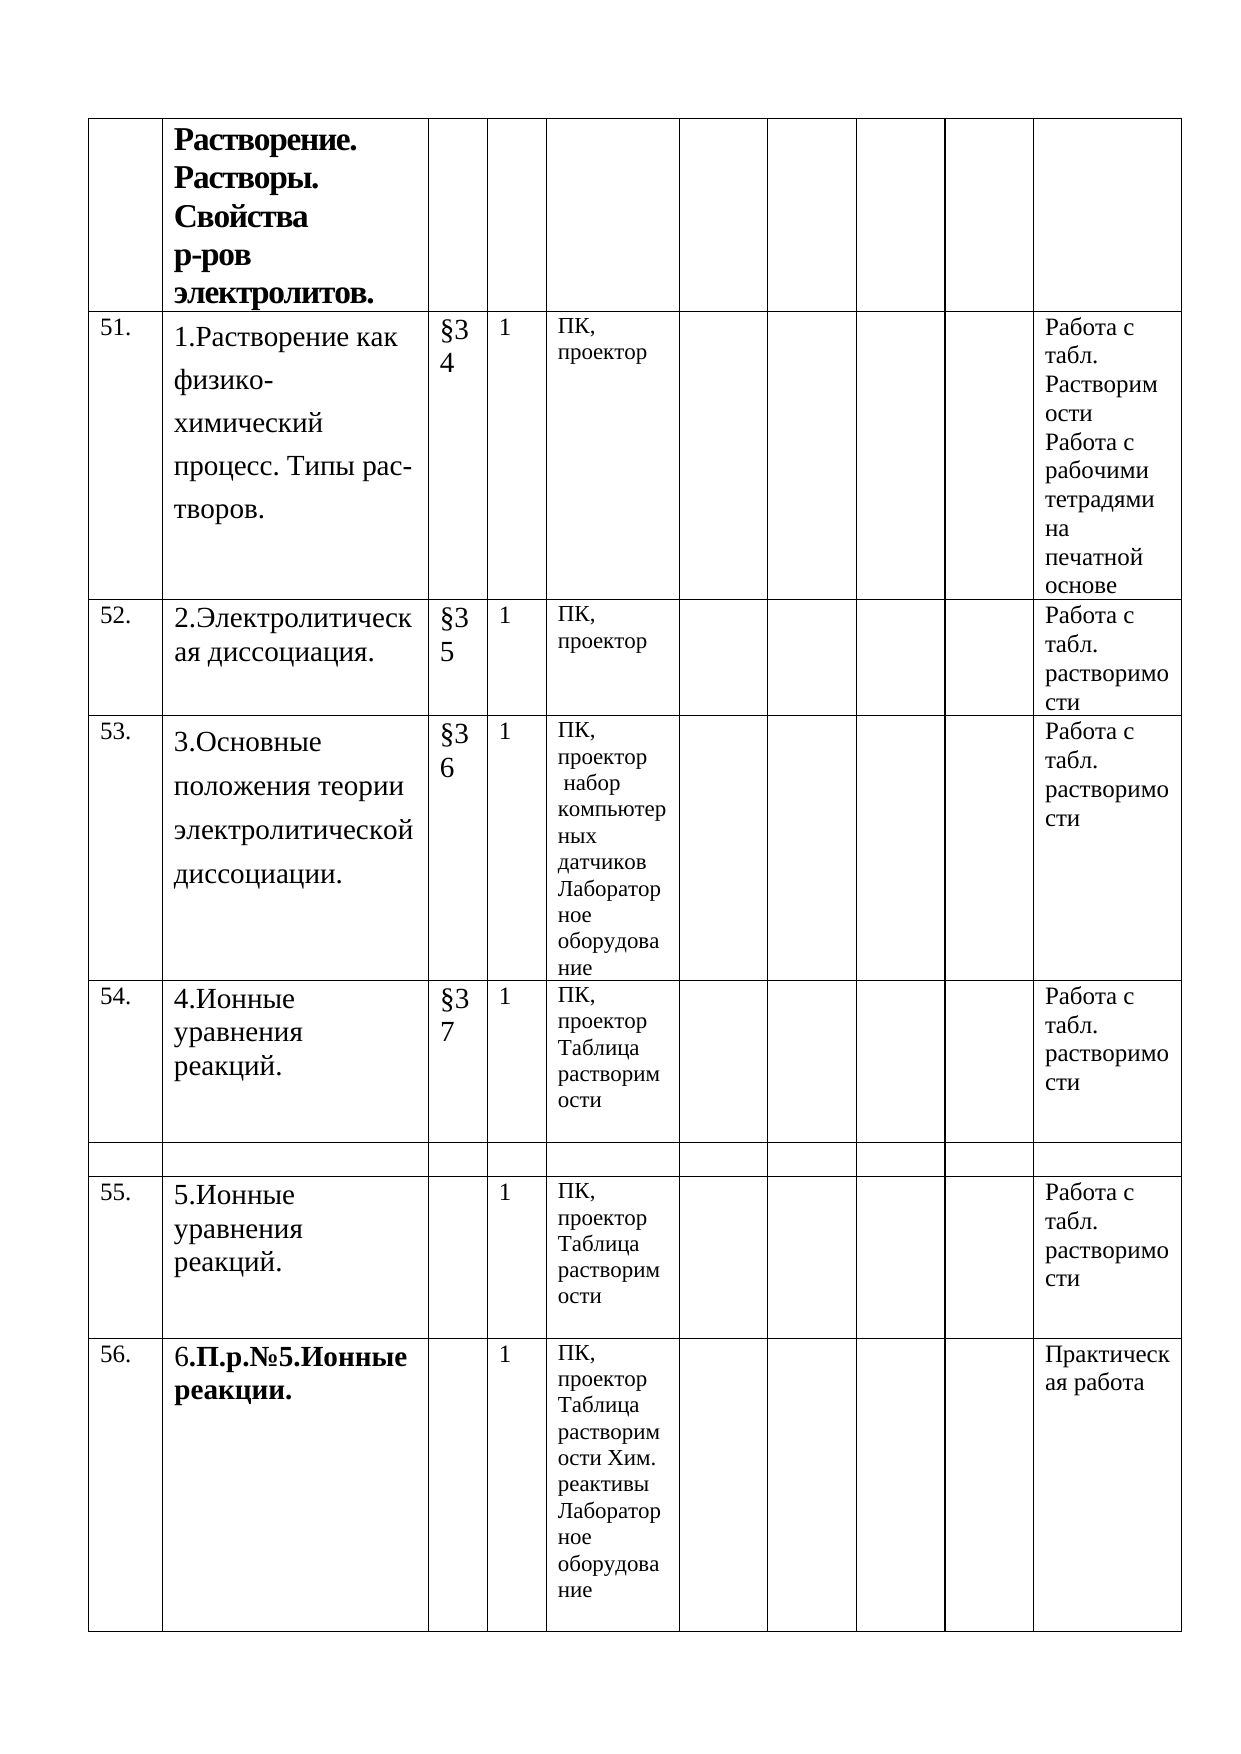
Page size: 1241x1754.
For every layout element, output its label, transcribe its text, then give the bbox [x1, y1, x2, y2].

table_cell [768, 716, 856, 980]
table_cell [429, 119, 487, 311]
table_cell [680, 716, 767, 980]
table_cell [89, 1143, 162, 1176]
table_cell [946, 1177, 1033, 1338]
table_cell [429, 1177, 487, 1338]
table_cell [857, 119, 944, 311]
table_cell 2.Электролитическая диссоциация. [163, 600, 428, 715]
table_cell [680, 1177, 767, 1338]
table_cell [89, 981, 162, 1142]
table_cell [768, 1177, 856, 1338]
table_cell [680, 119, 767, 311]
table_cell 1.Растворение как физико-химический процесс. Типы растворов. [163, 312, 428, 599]
table_cell [547, 119, 679, 311]
table_cell Работа с табл. растворимости [1034, 716, 1181, 980]
table_cell [680, 1339, 767, 1631]
table_cell [946, 600, 1033, 715]
table_cell [857, 1177, 944, 1338]
table_cell [946, 312, 1033, 599]
table_cell [89, 312, 162, 599]
table_cell [768, 312, 856, 599]
table_cell [768, 1339, 856, 1631]
table_cell 3.Основные положения теории электролитической диссоциации. [163, 716, 428, 980]
table_cell ПК, проектор Таблица растворимости [547, 981, 679, 1142]
table_cell [429, 1143, 440, 1176]
table_cell [680, 312, 767, 599]
table_cell Практическая работа [1034, 1339, 1181, 1631]
table_cell [768, 600, 856, 715]
table_cell 1 [488, 1177, 546, 1338]
table_cell [476, 1143, 487, 1176]
table_cell 1 [488, 716, 546, 980]
table_cell 6.П.р.№5.Ионные реакции. [163, 1339, 428, 1631]
table_cell 1 [488, 600, 546, 715]
table_cell 5.Ионные уравнения реакций. [163, 1177, 428, 1338]
table_cell §35 [429, 600, 487, 715]
table_cell [429, 1339, 487, 1631]
table_cell [89, 1339, 162, 1631]
table_cell 4.Ионные уравнения реакций. [163, 981, 428, 1142]
table_cell §36 [429, 716, 487, 980]
table_cell [417, 1143, 428, 1176]
table_cell ПК, проектор [547, 312, 679, 599]
table_cell [857, 1339, 944, 1631]
table_cell [946, 1143, 1033, 1176]
table_cell [857, 600, 944, 715]
table_cell [89, 1177, 162, 1338]
table_cell [768, 1143, 856, 1176]
table_cell [680, 981, 767, 1142]
table_cell [89, 600, 162, 715]
table_cell [768, 119, 856, 311]
table_cell ПК, проектор Таблица растворимости [547, 1177, 679, 1338]
table_cell Работа с табл. растворимости [1034, 1177, 1181, 1338]
table_cell 20 [488, 119, 546, 311]
table_cell [946, 1339, 1033, 1631]
table_cell §37 [429, 981, 487, 1142]
table_cell ПК, проектор [547, 600, 679, 715]
table_cell [163, 1143, 174, 1176]
table_cell [946, 981, 1033, 1142]
table_cell [768, 981, 856, 1142]
table_cell [680, 600, 767, 715]
table_cell [946, 119, 1033, 311]
table_cell [857, 716, 944, 980]
table_cell Работа с табл. растворимости [1034, 600, 1181, 715]
table_cell [89, 119, 162, 311]
table_cell [680, 1143, 767, 1176]
table_cell 1 [488, 312, 546, 599]
table_cell ПК, проектор Таблица растворимости Хим. реактивы Лабораторное оборудование [547, 1339, 679, 1631]
table_cell [857, 981, 944, 1142]
table_cell [1034, 1143, 1181, 1176]
table_cell ПК, проектор набор компьютерных датчиков Лабораторное оборудование [547, 716, 679, 980]
table_cell [89, 716, 162, 980]
table_cell §34 [429, 312, 487, 599]
table_cell 1 [488, 1339, 546, 1631]
table_cell [857, 312, 944, 599]
table_cell Работа с табл. растворимости [1034, 981, 1181, 1142]
table_cell Работа с табл. Растворимости Работа с рабочими тетрадями на печатной основе [1034, 312, 1181, 599]
table_cell [547, 1143, 679, 1176]
table_cell [857, 1143, 944, 1176]
table_cell 1 [488, 981, 546, 1142]
table_cell [946, 716, 1033, 980]
table_cell [1034, 119, 1181, 311]
table_cell [488, 1143, 546, 1176]
